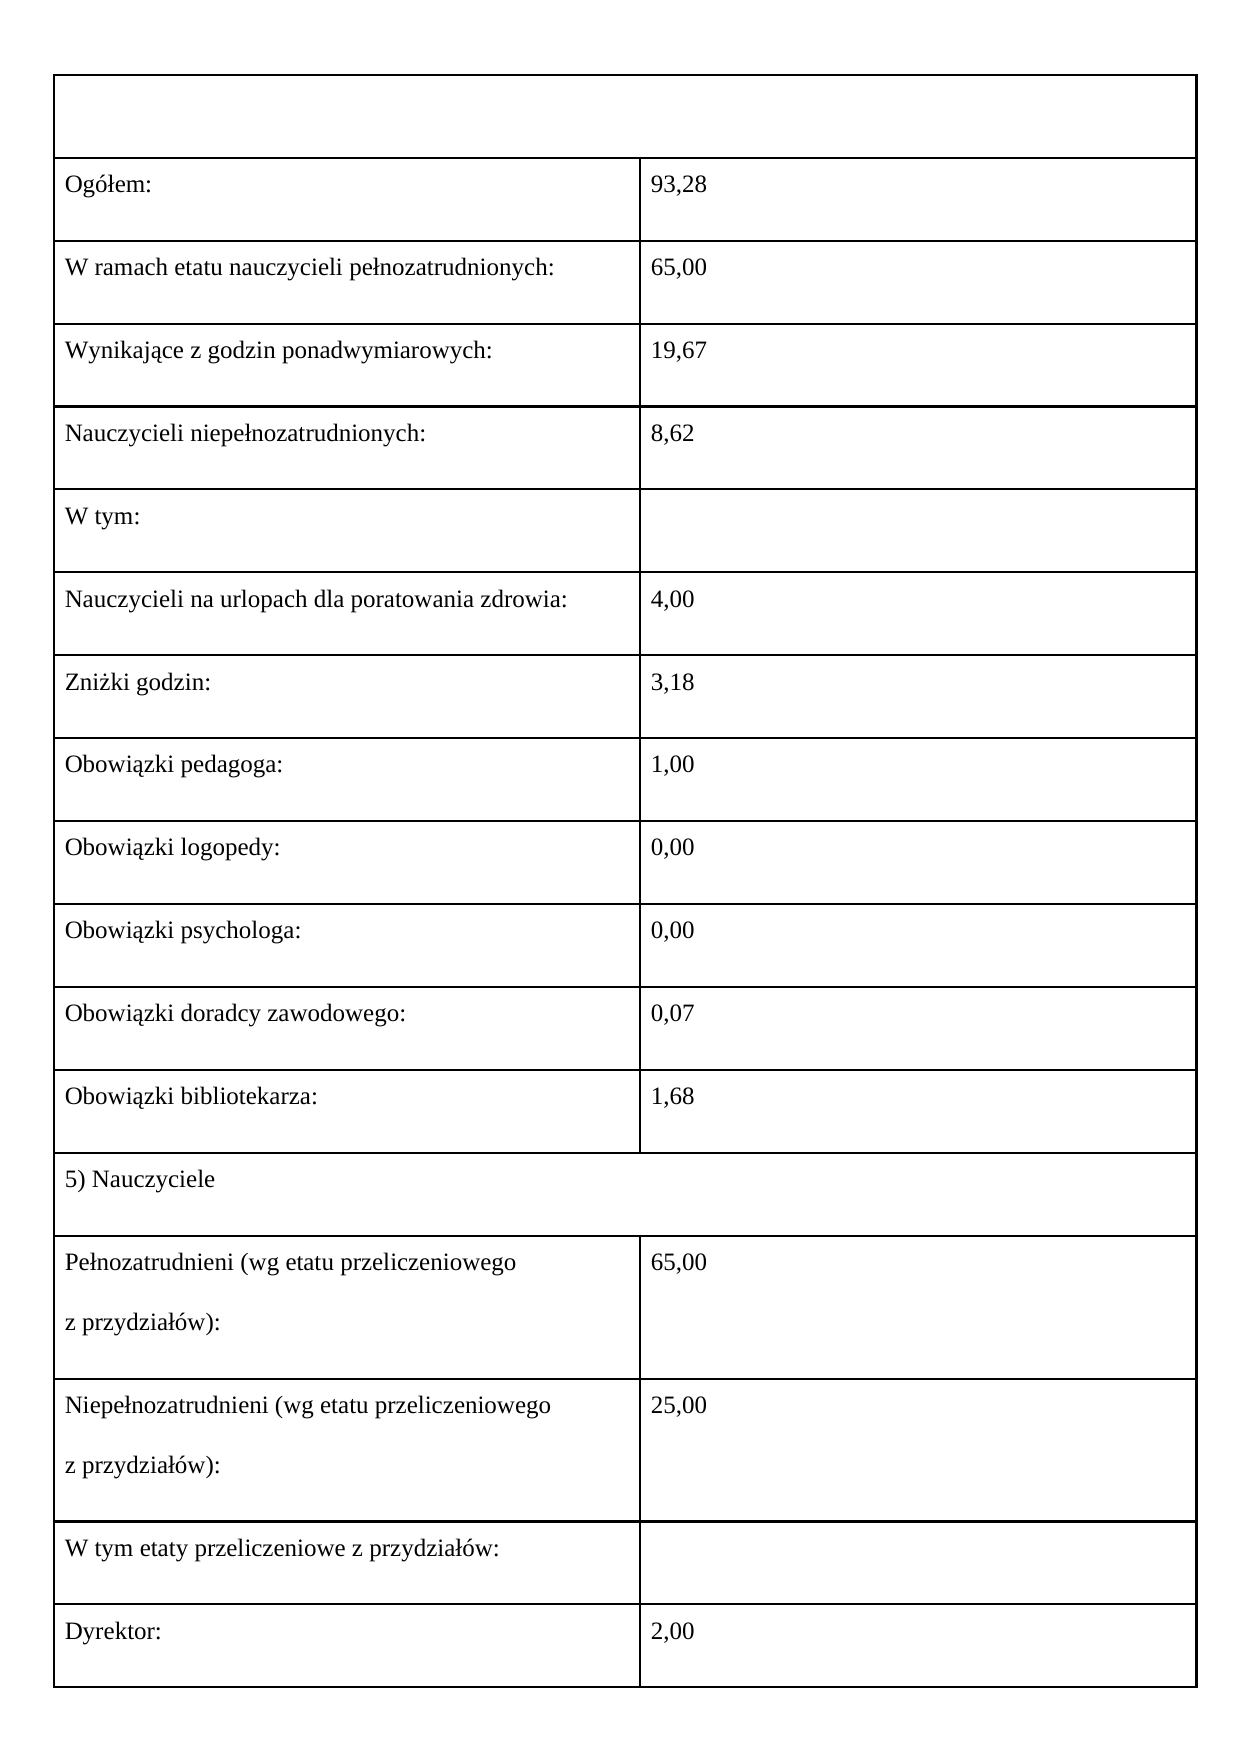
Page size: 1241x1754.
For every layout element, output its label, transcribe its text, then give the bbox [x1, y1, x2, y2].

table_cell Nauczycieli na urlopach dla poratowania zdrowia: [55, 573, 639, 654]
table_cell Obowiązki psychologa: [55, 905, 639, 986]
table_cell 0,00 [641, 905, 1195, 986]
table_cell Nauczycieli niepełnozatrudnionych: [55, 408, 639, 488]
table_cell 3,18 [641, 656, 1195, 737]
table_cell W tym: [55, 490, 639, 571]
table_cell Obowiązki bibliotekarza: [55, 1071, 639, 1152]
table_cell 93,28 [641, 159, 1195, 239]
table_cell Zniżki godzin: [55, 656, 639, 737]
table_cell 2,00 [641, 1605, 1195, 1686]
table_cell 1,68 [641, 1071, 1195, 1152]
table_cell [55, 76, 1195, 157]
table_cell Pełnozatrudnieni (wg etatu przeliczeniowego z przydziałów): [55, 1237, 639, 1377]
table_cell Obowiązki pedagoga: [55, 739, 639, 820]
table_cell Niepełnozatrudnieni (wg etatu przeliczeniowego z przydziałów): [55, 1380, 639, 1520]
table_cell 25,00 [641, 1380, 1195, 1520]
table_cell 0,00 [641, 822, 1195, 903]
table_cell 4,00 [641, 573, 1195, 654]
table_cell Wynikające z godzin ponadwymiarowych: [55, 325, 639, 405]
table_cell [641, 490, 1195, 571]
table_cell 19,67 [641, 325, 1195, 405]
table_cell 65,00 [641, 242, 1195, 322]
table_cell 8,62 [641, 408, 1195, 488]
table_cell 1,00 [641, 739, 1195, 820]
table_cell [641, 1523, 1195, 1603]
table_cell 0,07 [641, 988, 1195, 1069]
table_cell 5) Nauczyciele [55, 1154, 1195, 1234]
table_cell W ramach etatu nauczycieli pełnozatrudnionych: [55, 242, 639, 322]
table_cell Obowiązki doradcy zawodowego: [55, 988, 639, 1069]
table_cell W tym etaty przeliczeniowe z przydziałów: [55, 1523, 639, 1603]
table_cell Obowiązki logopedy: [55, 822, 639, 903]
table_cell Dyrektor: [55, 1605, 639, 1686]
table_cell Ogółem: [55, 159, 639, 239]
table_cell 65,00 [641, 1237, 1195, 1377]
